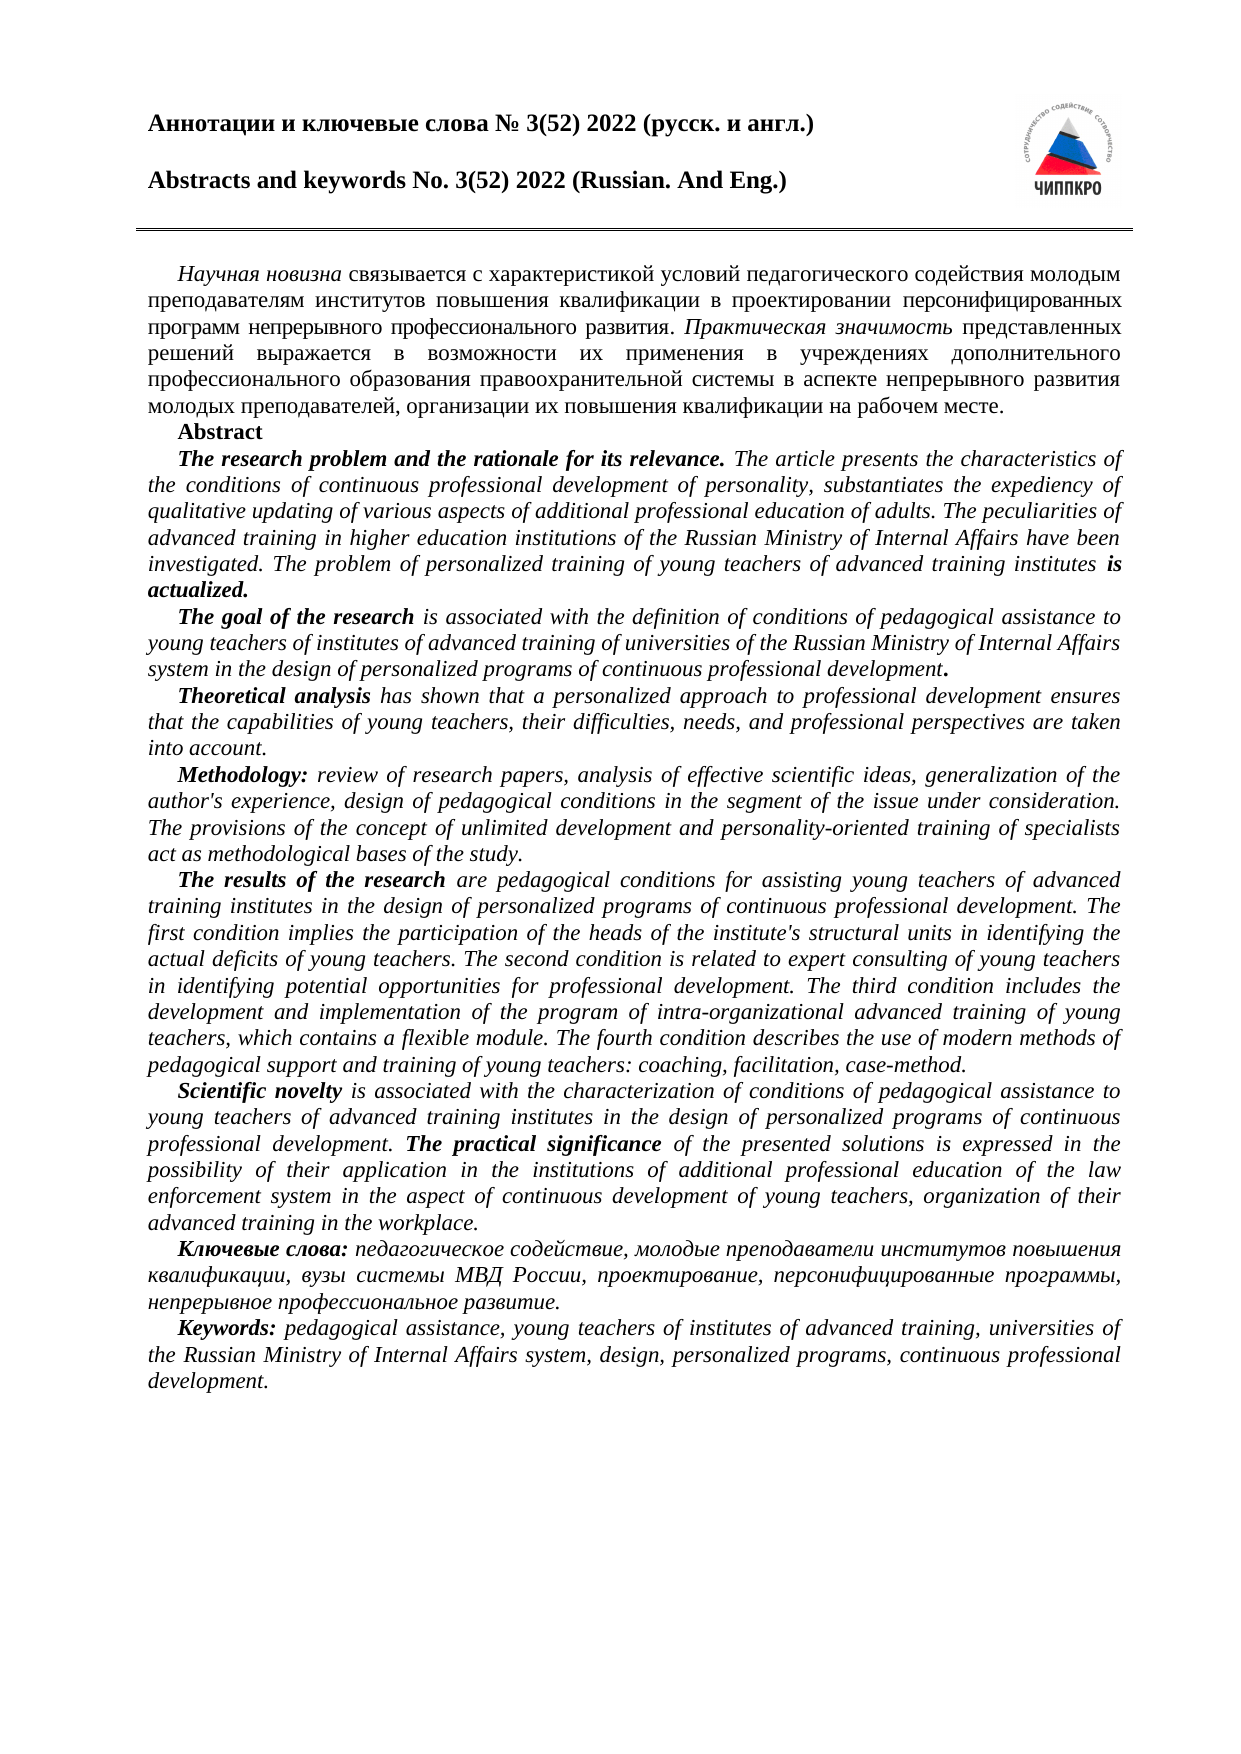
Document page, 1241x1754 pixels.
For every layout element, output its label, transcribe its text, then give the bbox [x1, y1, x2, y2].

text Научная новизна связывается с характеристикой условий педагогического содействия молодым преподавателям институтов повышения квалификации в проектировании персонифицированных программ непрерывного профессионального развития. Практическая значимость представленных решений выражается в возможности их применения в учреждениях дополнительного профессионального образования правоохранительной системы в аспекте непрерывного развития молодых преподавателей, организации их повышения квалификации на рабочем месте. [148, 260, 1122, 418]
text Methodology: review of research papers, analysis of effective scientific ideas, generalization of the author's experience, design of pedagogical conditions in the segment of the issue under consideration. The provisions of the concept of unlimited development and personality-oriented training of specialists act as methodological bases of the study. [148, 761, 1122, 866]
text Abstract [148, 418, 1122, 444]
picture [1014, 94, 1123, 208]
text Keywords: pedagogical assistance, young teachers of institutes of advanced training, universities of the Russian Ministry of Internal Affairs system, design, personalized programs, continuous professional development. [148, 1314, 1122, 1393]
text The research problem and the rationale for its relevance. The article presents the characteristics of the conditions of continuous professional development of personality, substantiates the expediency of qualitative updating of various aspects of additional professional education of adults. The peculiarities of advanced training in higher education institutions of the Russian Ministry of Internal Affairs have been investigated. The problem of personalized training of young teachers of advanced training institutes is actualized. [148, 444, 1122, 603]
text The goal of the research is associated with the definition of conditions of pedagogical assistance to young teachers of institutes of advanced training of universities of the Russian Ministry of Internal Affairs system in the design of personalized programs of continuous professional development. [148, 603, 1122, 682]
text Ключевые слова: педагогическое содействие, молодые преподаватели институтов повышения квалификации, вузы системы МВД России, проектирование, персонифицированные программы, непрерывное профессиональное развитие. [148, 1235, 1122, 1314]
text Scientific novelty is associated with the characterization of conditions of pedagogical assistance to young teachers of advanced training institutes in the design of personalized programs of continuous professional development. The practical significance of the presented solutions is expressed in the possibility of their application in the institutions of additional professional education of the law enforcement system in the aspect of continuous development of young teachers, organization of their advanced training in the workplace. [148, 1077, 1122, 1235]
text The results of the research are pedagogical conditions for assisting young teachers of advanced training institutes in the design of personalized programs of continuous professional development. The first condition implies the participation of the heads of the institute's structural units in identifying the actual deficits of young teachers. The second condition is related to expert consulting of young teachers in identifying potential opportunities for professional development. The third condition includes the development and implementation of the program of intra-organizational advanced training of young teachers, which contains a flexible module. The fourth condition describes the use of modern methods of pedagogical support and training of young teachers: coaching, facilitation, case-method. [148, 866, 1122, 1077]
text Theoretical analysis has shown that a personalized approach to professional development ensures that the capabilities of young teachers, their difficulties, needs, and professional perspectives are taken into account. [148, 682, 1122, 761]
